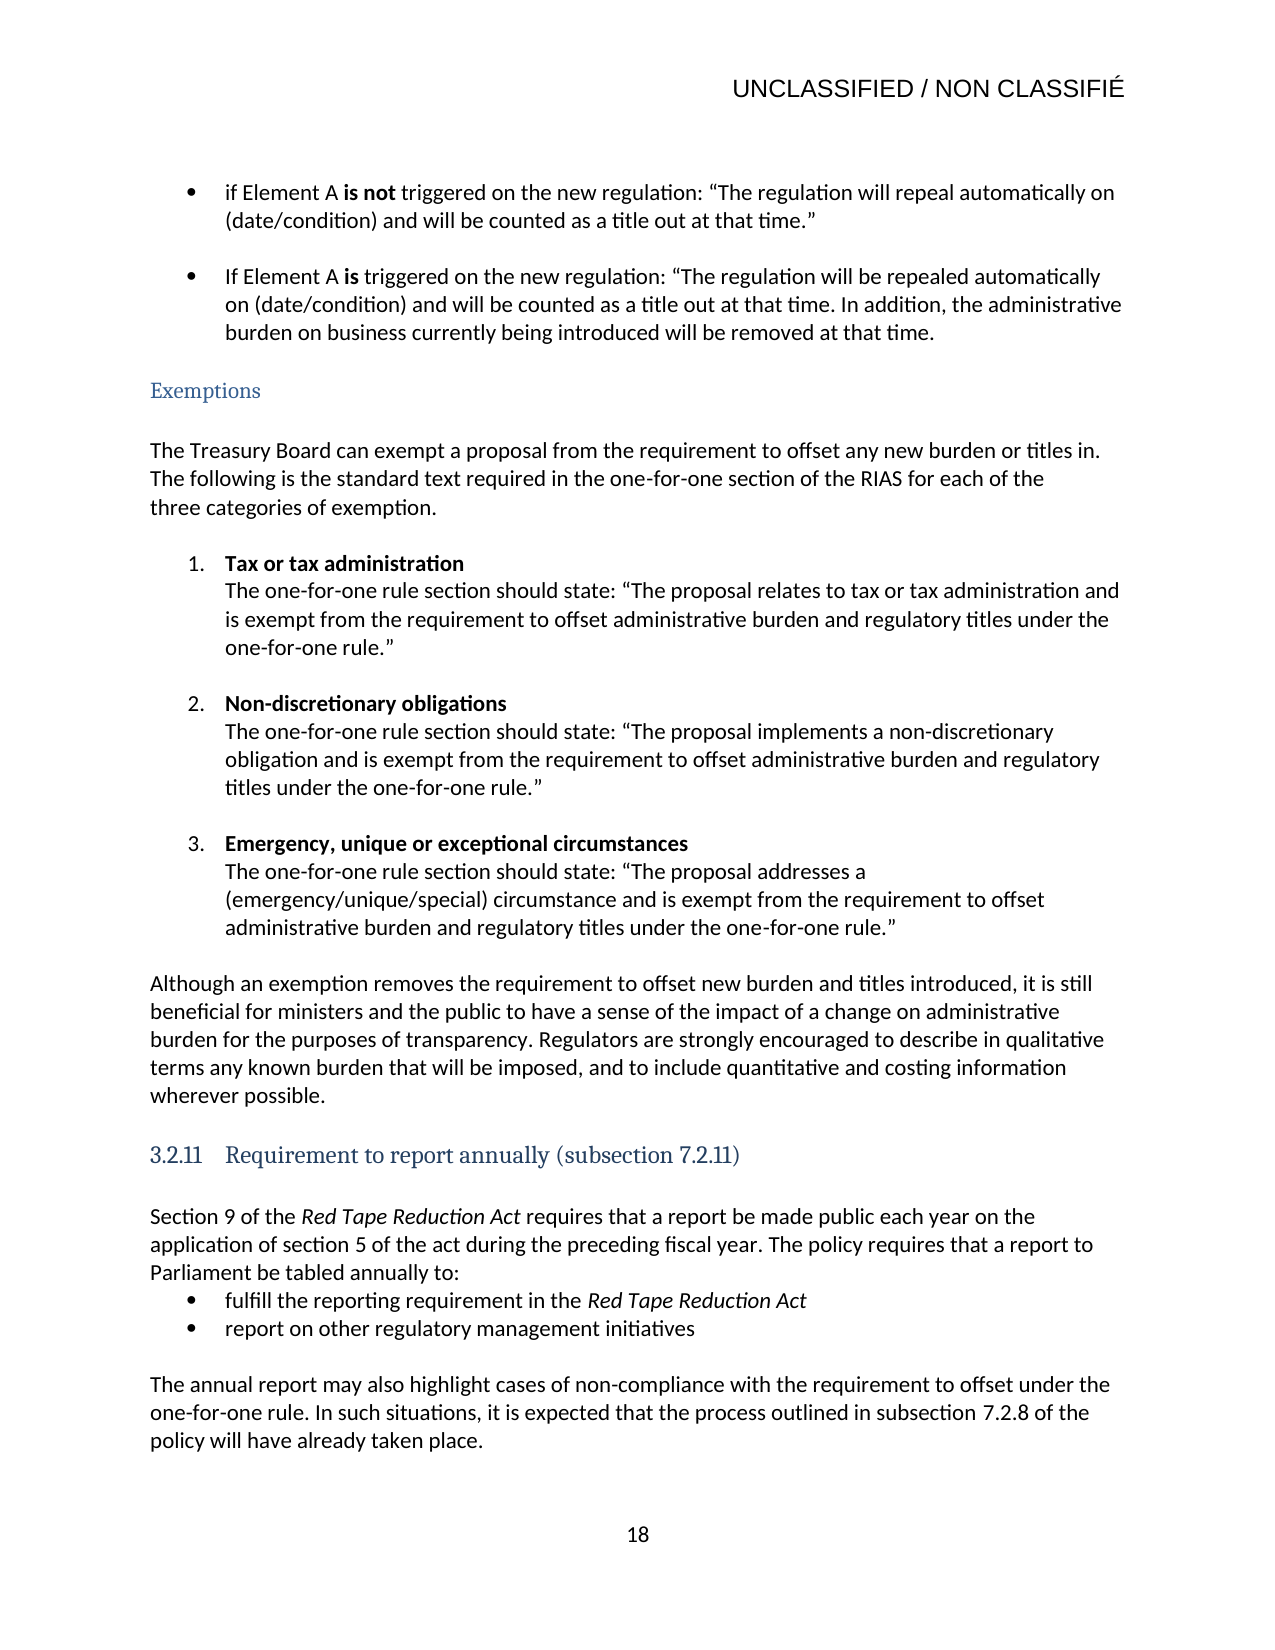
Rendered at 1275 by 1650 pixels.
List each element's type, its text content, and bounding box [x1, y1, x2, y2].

text Although an exemption removes the requirement to offset new burden and titles introduced, it is still beneficial for ministers and the public to have a sense of the impact of a change on administrative burden for the purposes of transparency. Regulators are strongly encouraged to describe in qualitative terms any known burden that will be imposed, and to include quantitative and costing information wherever possible. [150, 969, 1125, 1109]
subtitle Requirement to report annually (subsection 7.2.11) [150, 1141, 1125, 1170]
subtitle Exemptions [150, 378, 1125, 405]
list Tax or tax administration [187, 549, 1125, 577]
list Non-discretionary obligations [187, 689, 1125, 717]
list if Element A is not triggered on the new regulation: “The regulation will repeal automatically on (date/condition) and will be counted as a title out at that time.” [187, 178, 1125, 234]
text Section 9 of the Red Tape Reduction Act requires that a report be made public each year on the application of section 5 of the act during the preceding fiscal year. The policy requires that a report to Parliament be tabled annually to: [150, 1202, 1125, 1286]
list Emergency, unique or exceptional circumstances [187, 829, 1125, 857]
text The one-for-one rule section should state: “The proposal addresses a (emergency/unique/special) circumstance and is exempt from the requirement to offset administrative burden and regulatory titles under the one-for-one rule.” [225, 857, 1125, 941]
list fulfill the reporting requirement in the Red Tape Reduction Act [187, 1286, 1125, 1314]
text The Treasury Board can exempt a proposal from the requirement to offset any new burden or titles in. The following is the standard text required in the one-for-one section of the RIAS for each of the three categories of exemption. [150, 437, 1125, 521]
text The one-for-one rule section should state: “The proposal implements a non-discretionary obligation and is exempt from the requirement to offset administrative burden and regulatory titles under the one-for-one rule.” [225, 717, 1125, 801]
list report on other regulatory management initiatives [187, 1314, 1125, 1342]
text The one-for-one rule section should state: “The proposal relates to tax or tax administration and is exempt from the requirement to offset administrative burden and regulatory titles under the one-for-one rule.” [225, 577, 1125, 661]
text The annual report may also highlight cases of non-compliance with the requirement to offset under the one-for-one rule. In such situations, it is expected that the process outlined in subsection 7.2.8 of the policy will have already taken place. [150, 1370, 1125, 1454]
list If Element A is triggered on the new regulation: “The regulation will be repealed automatically on (date/condition) and will be counted as a title out at that time. In addition, the administrative burden on business currently being introduced will be removed at that time. [187, 262, 1125, 346]
